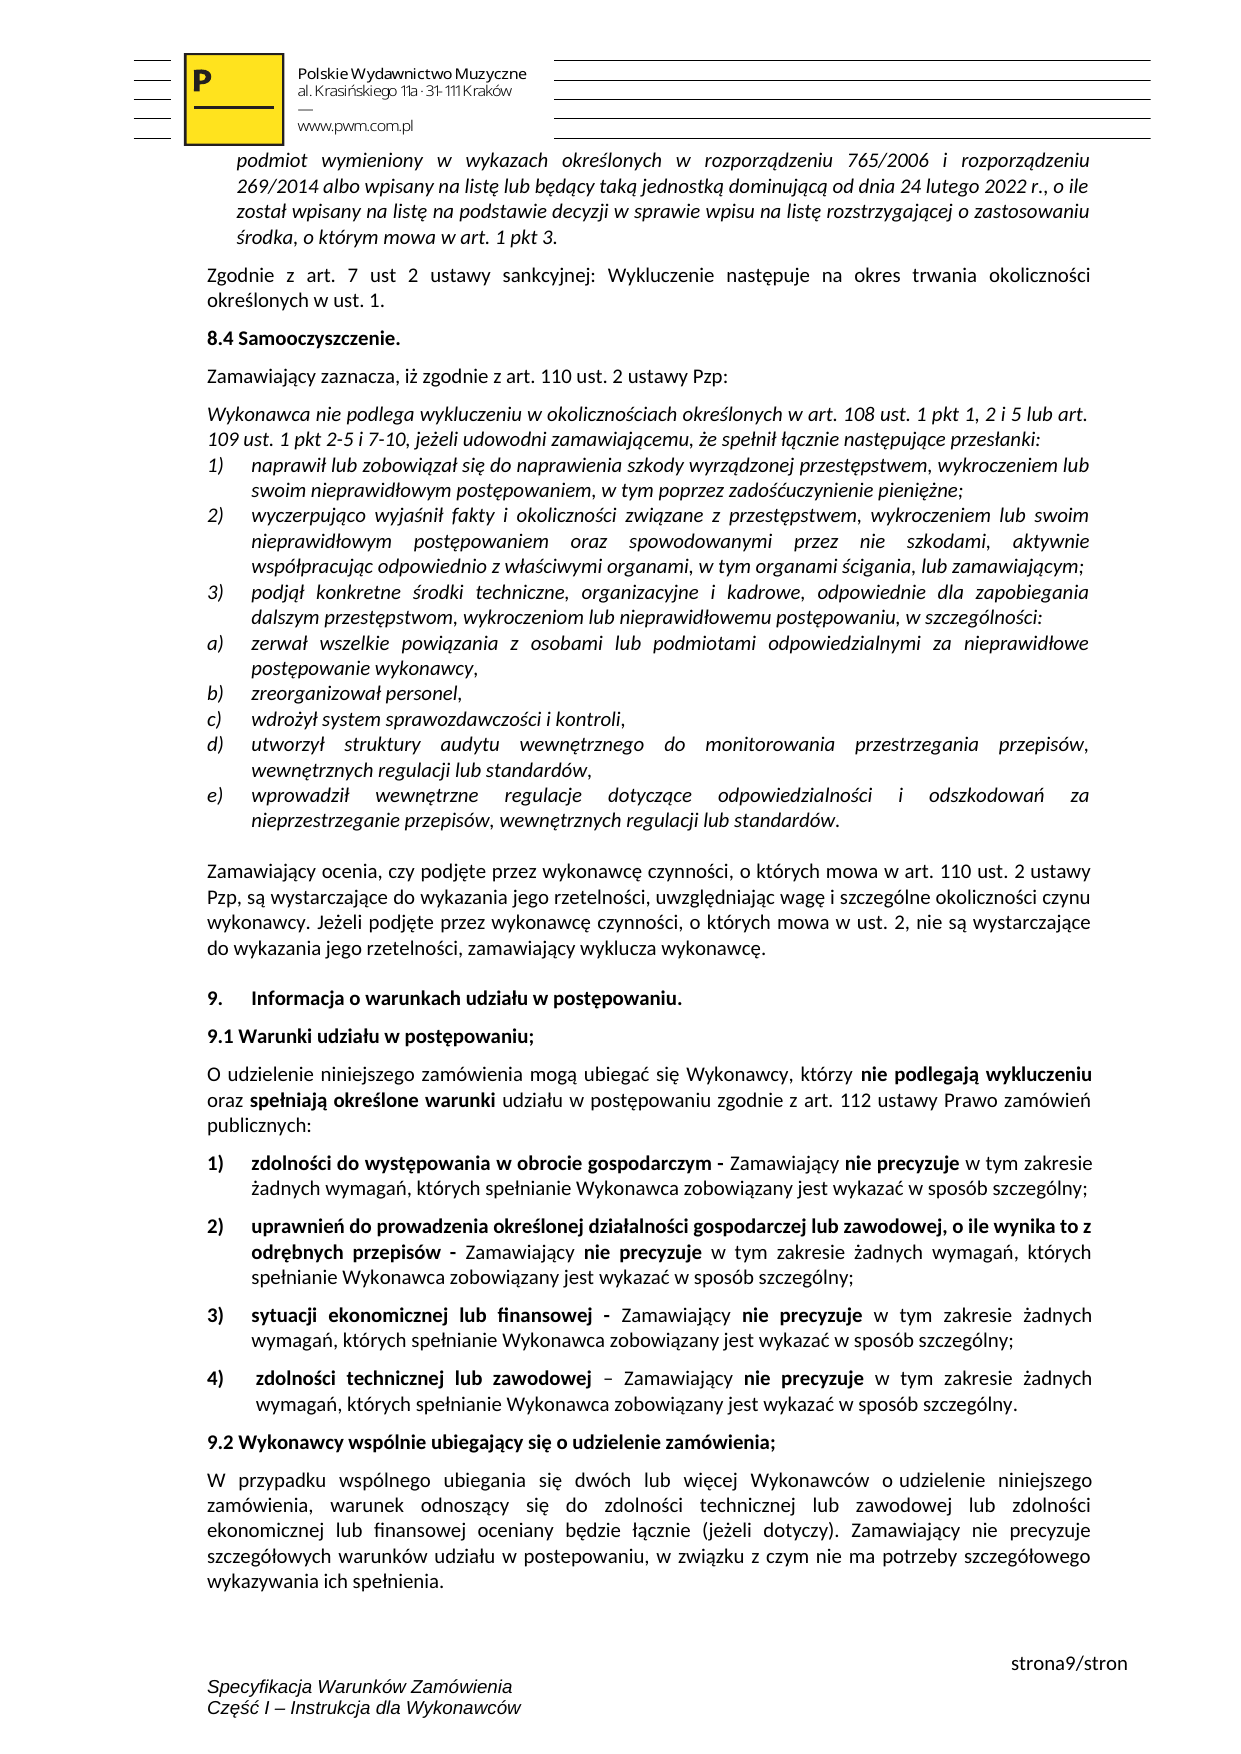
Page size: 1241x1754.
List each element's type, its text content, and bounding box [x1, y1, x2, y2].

text W przypadku wspólnego ubiegania się dwóch lub więcej Wykonawców o udzielenie niniejszego zamówienia, warunek odnoszący się do zdolności technicznej lub zawodowej lub zdolności ekonomicznej lub finansowej oceniany będzie łącznie (jeżeli dotyczy). Zamawiający nie precyzuje szczegółowych warunków udziału w postepowaniu, w związku z czym nie ma potrzeby szczegółowego wykazywania ich spełnienia. [207, 1467, 1093, 1594]
text e) wprowadził wewnętrzne regulacje dotyczące odpowiedzialności i odszkodowań za nieprzestrzeganie przepisów, wewnętrznych regulacji lub standardów. [207, 782, 1093, 833]
text 3) podjął konkretne środki techniczne, organizacyjne i kadrowe, odpowiednie dla zapobiegania dalszym przestępstwom, wykroczeniom lub nieprawidłowemu postępowaniu, w szczególności: [207, 579, 1093, 630]
subtitle 9.2 Wykonawcy wspólnie ubiegający się o udzielenie zamówienia; [207, 1429, 1093, 1454]
text Wykonawca nie podlega wykluczeniu w okolicznościach określonych w art. 108 ust. 1 pkt 1, 2 i 5 lub art. 109 ust. 1 pkt 2-5 i 7-10, jeżeli udowodni zamawiającemu, że spełnił łącznie następujące przesłanki: [207, 401, 1093, 452]
subtitle 8.4 Samooczyszczenie. [207, 325, 1093, 351]
text c) wdrożył system sprawozdawczości i kontroli, [207, 706, 1093, 731]
text O udzielenie niniejszego zamówienia mogą ubiegać się Wykonawcy, którzy nie podlegają wykluczeniu oraz spełniają określone warunki udziału w postępowaniu zgodnie z art. 112 ustawy Prawo zamówień publicznych: [207, 1061, 1093, 1138]
text Zamawiający zaznacza, iż zgodnie z art. 110 ust. 2 ustawy Pzp: [207, 363, 1093, 388]
list uprawnień do prowadzenia określonej działalności gospodarczej lub zawodowej, o ile wynika to z odrębnych przepisów - Zamawiający nie precyzuje w tym zakresie żadnych wymagań, których spełnianie Wykonawca zobowiązany jest wykazać w sposób szczególny; [207, 1213, 1093, 1290]
list zdolności technicznej lub zawodowej – Zamawiający nie precyzuje w tym zakresie żadnych wymagań, których spełnianie Wykonawca zobowiązany jest wykazać w sposób szczególny. [207, 1366, 1093, 1416]
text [207, 148, 1093, 249]
text 2) wyczerpująco wyjaśnił fakty i okoliczności związane z przestępstwem, wykroczeniem lub swoim nieprawidłowym postępowaniem oraz spowodowanymi przez nie szkodami, aktywnie współpracując odpowiednio z właściwymi organami, w tym organami ścigania, lub zamawiającym; [207, 503, 1093, 579]
subtitle 9.1 Warunki udziału w postępowaniu; [207, 1023, 1093, 1049]
text 1) naprawił lub zobowiązał się do naprawienia szkody wyrządzonej przestępstwem, wykroczeniem lub swoim nieprawidłowym postępowaniem, w tym poprzez zadośćuczynienie pieniężne; [207, 452, 1093, 503]
subtitle Informacja o warunkach udziału w postępowaniu. [207, 986, 1093, 1011]
text b) zreorganizował personel, [207, 681, 1093, 706]
list zdolności do występowania w obrocie gospodarczym - Zamawiający nie precyzuje w tym zakresie żadnych wymagań, których spełnianie Wykonawca zobowiązany jest wykazać w sposób szczególny; [207, 1150, 1093, 1201]
text Zgodnie z art. 7 ust 2 ustawy sankcyjnej: Wykluczenie następuje na okres trwania okoliczności określonych w ust. 1. [207, 262, 1093, 313]
text Zamawiający ocenia, czy podjęte przez wykonawcę czynności, o których mowa w art. 110 ust. 2 ustawy Pzp, są wystarczające do wykazania jego rzetelności, uwzględniając wagę i szczególne okoliczności czynu wykonawcy. Jeżeli podjęte przez wykonawcę czynności, o których mowa w ust. 2, nie są wystarczające do wykazania jego rzetelności, zamawiający wyklucza wykonawcę. [207, 858, 1093, 960]
text d) utworzył struktury audytu wewnętrznego do monitorowania przestrzegania przepisów, wewnętrznych regulacji lub standardów, [207, 731, 1093, 782]
list sytuacji ekonomicznej lub finansowej - Zamawiający nie precyzuje w tym zakresie żadnych wymagań, których spełnianie Wykonawca zobowiązany jest wykazać w sposób szczególny; [207, 1302, 1093, 1353]
text a) zerwał wszelkie powiązania z osobami lub podmiotami odpowiedzialnymi za nieprawidłowe postępowanie wykonawcy, [207, 630, 1093, 681]
